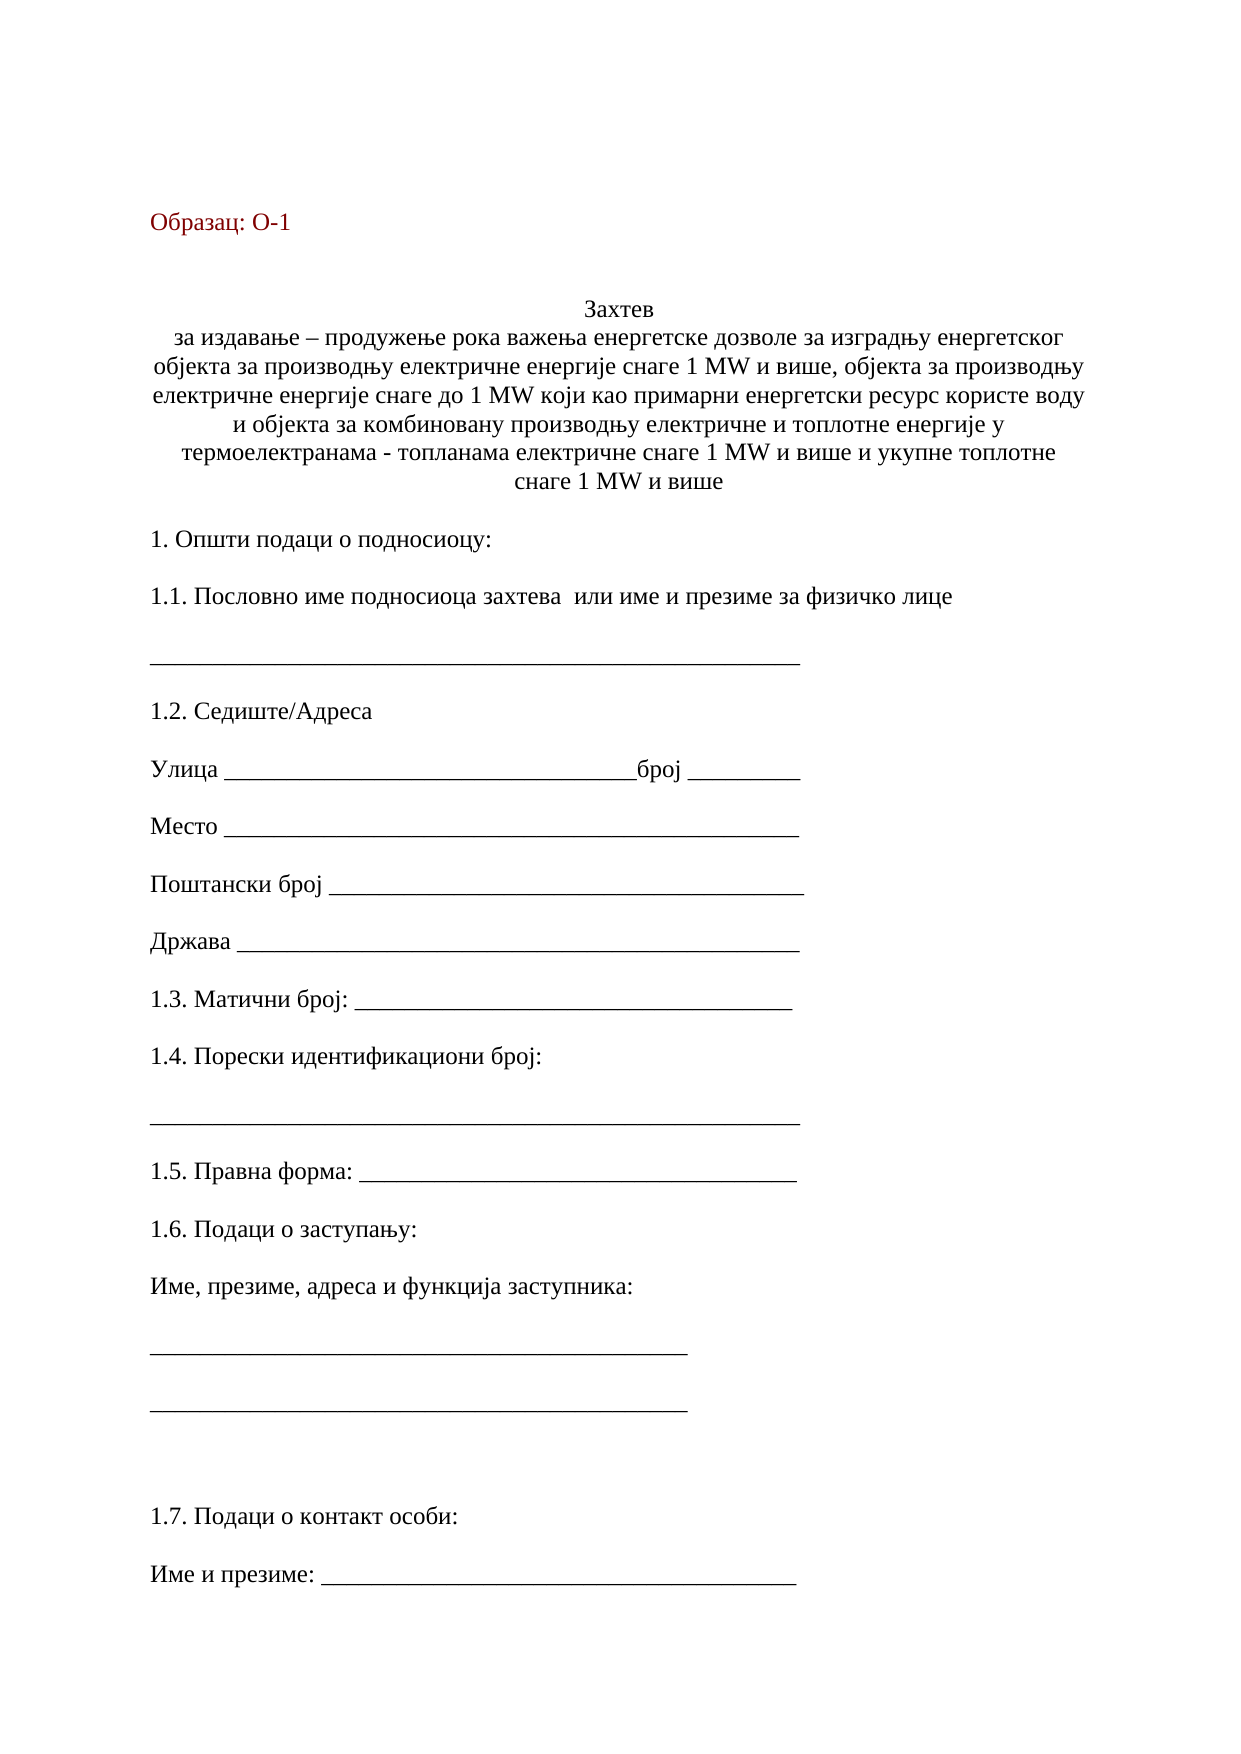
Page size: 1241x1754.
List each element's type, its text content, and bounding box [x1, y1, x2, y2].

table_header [150, 294, 1087, 1587]
text Образац: О-1 [150, 207, 1090, 236]
